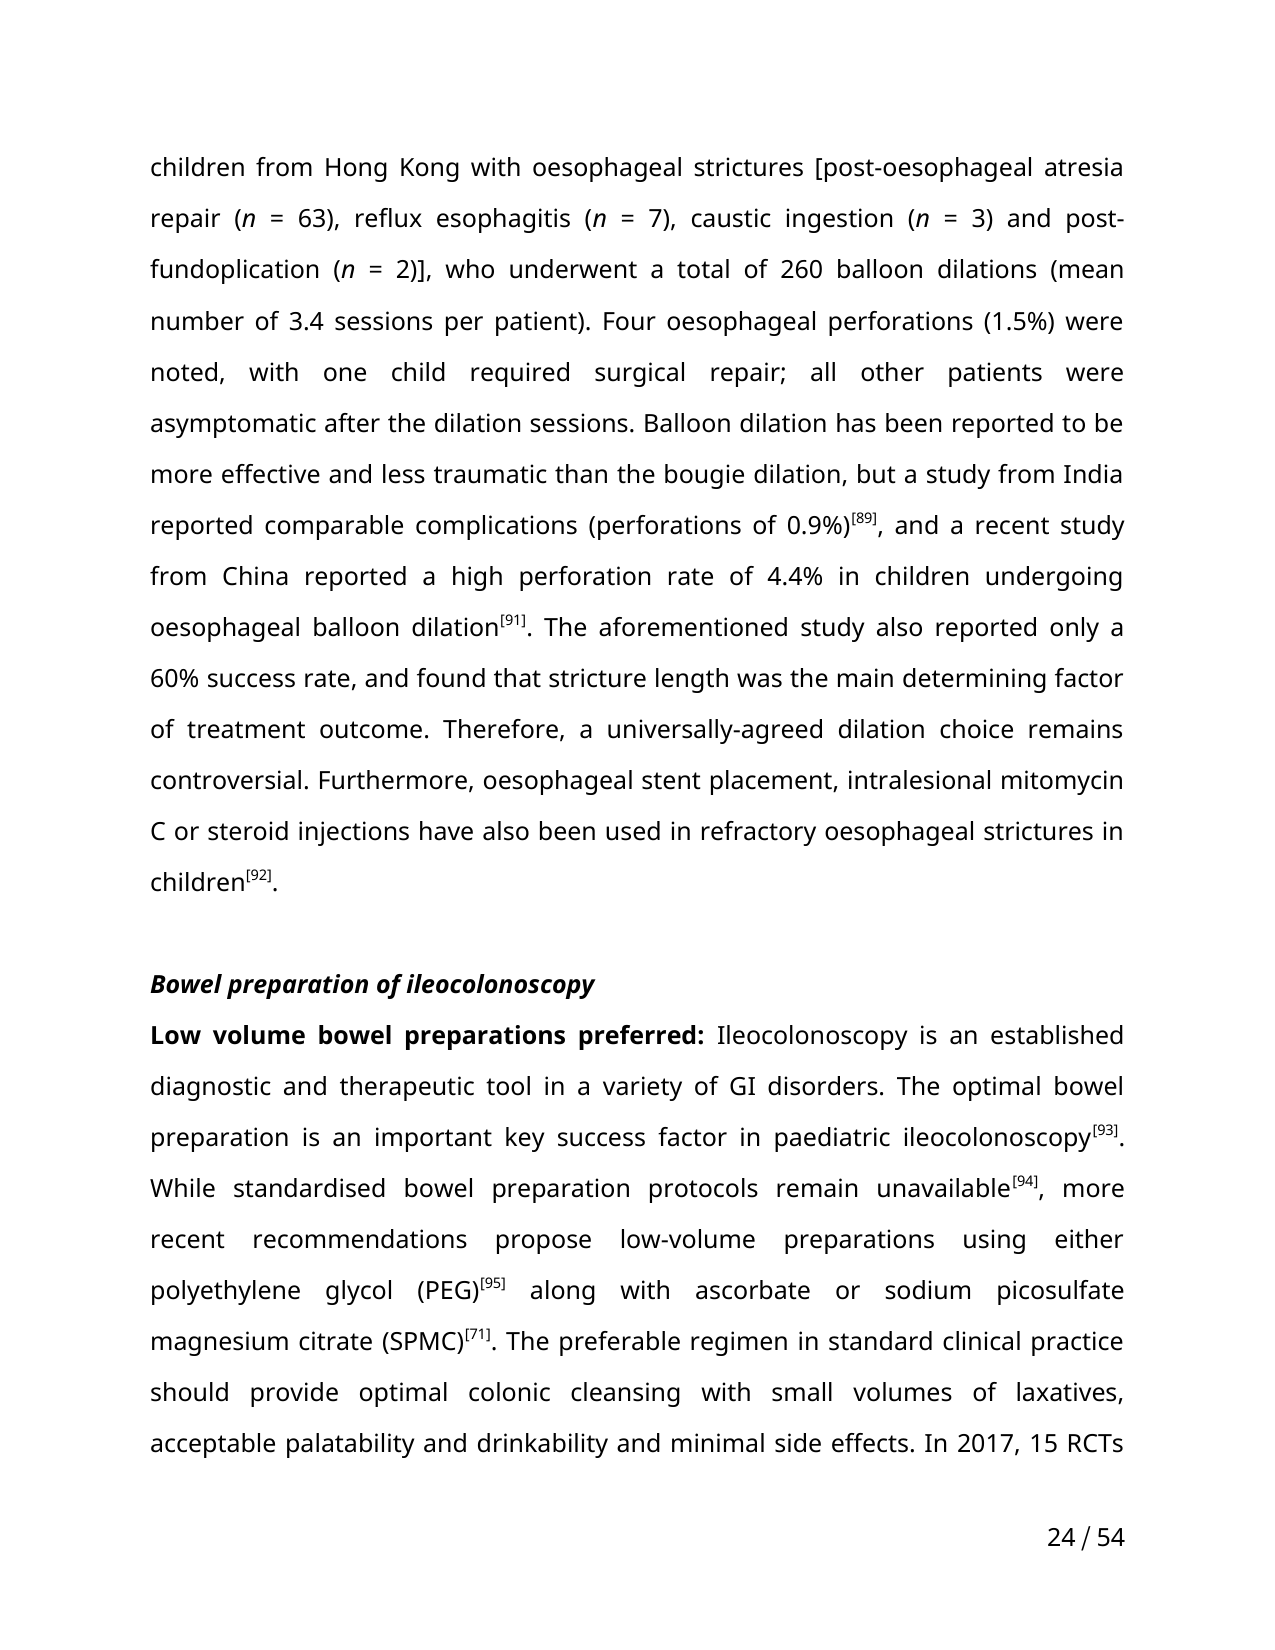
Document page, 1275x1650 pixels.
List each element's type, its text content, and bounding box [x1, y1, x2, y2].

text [150, 150, 1125, 899]
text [150, 1018, 1125, 1460]
text Bowel preparation of ileocolonoscopy [150, 967, 1125, 1001]
